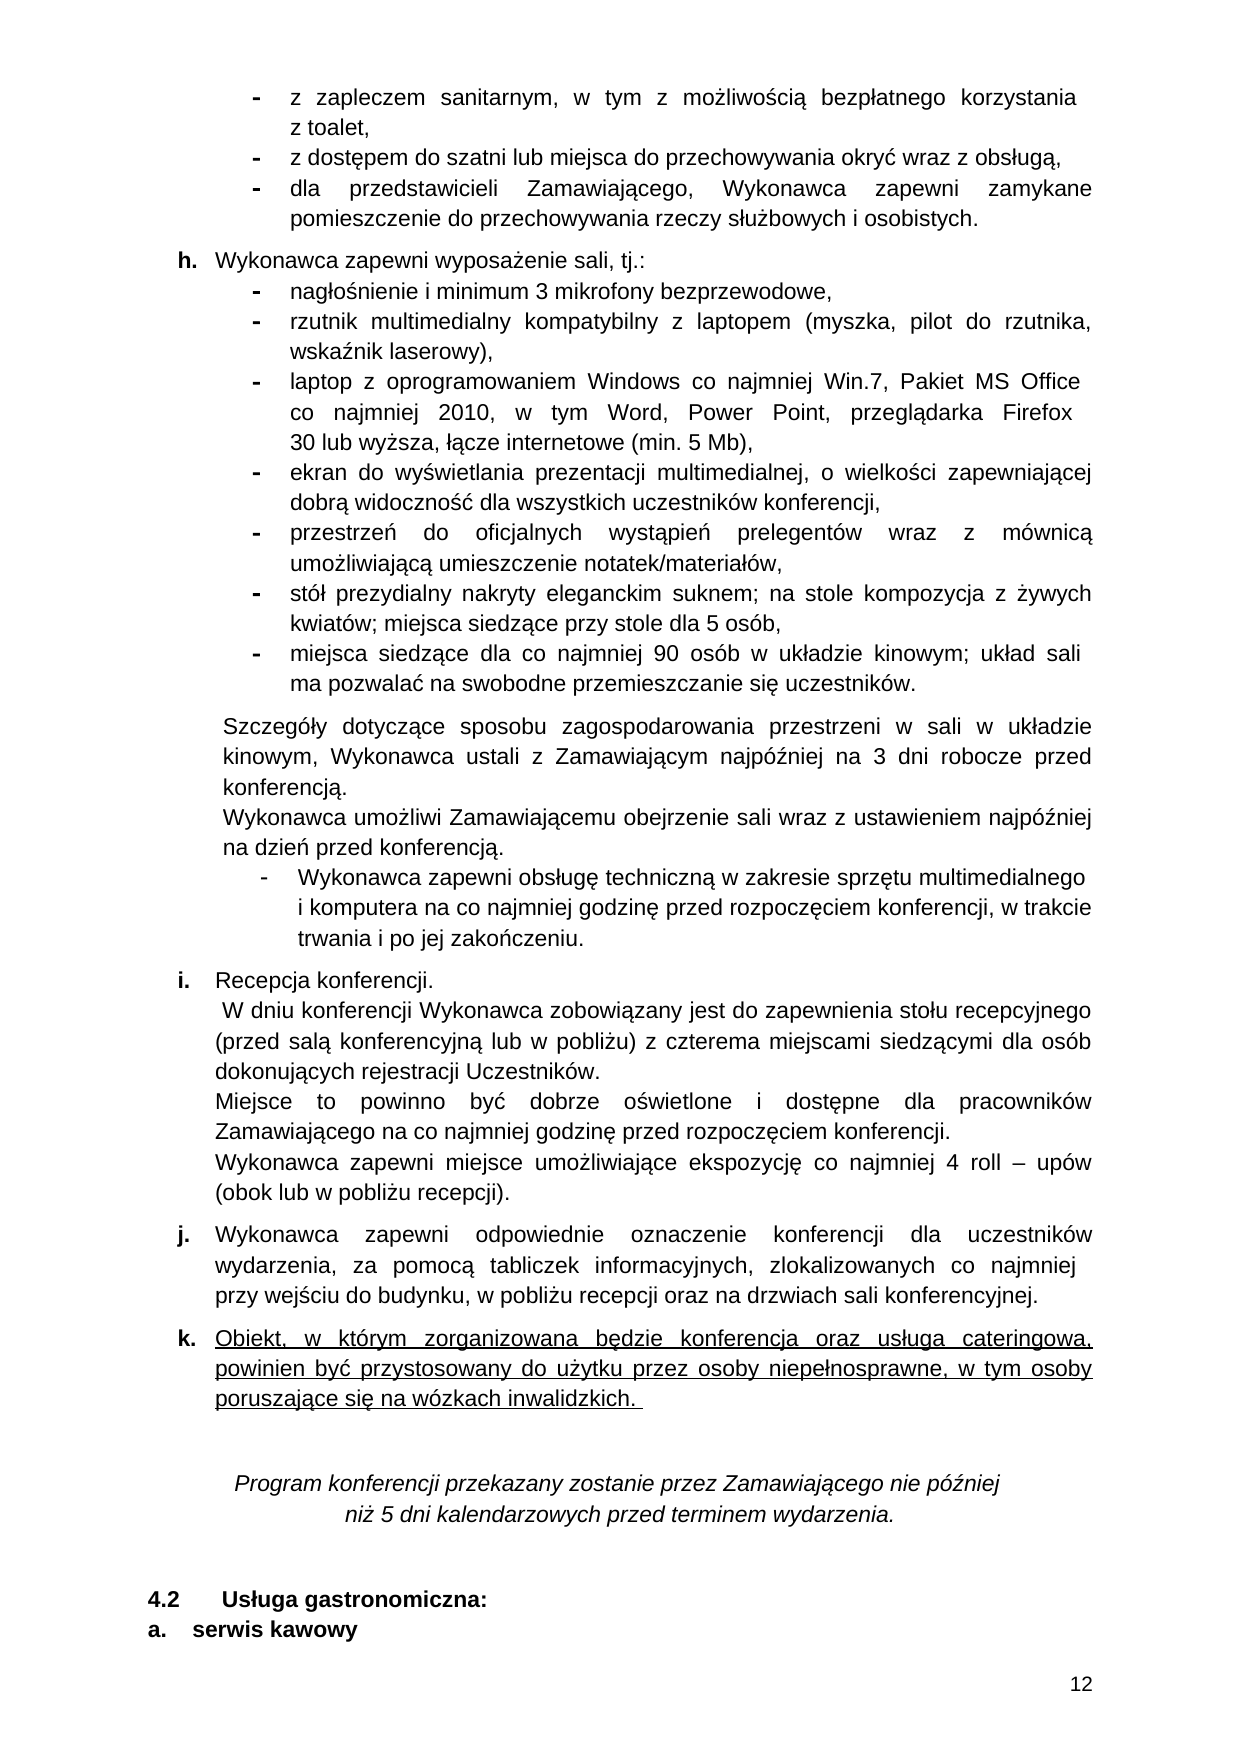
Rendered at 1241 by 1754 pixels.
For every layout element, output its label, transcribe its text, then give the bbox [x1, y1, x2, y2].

text Wykonawca zapewni miejsce umożliwiające ekspozycję co najmniej 4 roll – upów (obok lub w pobliżu recepcji). [215, 1148, 1092, 1205]
list Obiekt, w którym zorganizowana będzie konferencja oraz usługa cateringowa, powinien być przystosowany do użytku przez osoby niepełnosprawne, w tym osoby poruszające się na wózkach inwalidzkich. [177, 1324, 1092, 1411]
list Wykonawca zapewni obsługę techniczną w zakresie sprzętu multimedialnego i komputera na co najmniej godzinę przed rozpoczęciem konferencji, w trakcie trwania i po jej zakończeniu. [260, 864, 1092, 951]
list Wykonawca zapewni odpowiednie oznaczenie konferencji dla uczestników wydarzenia, za pomocą tabliczek informacyjnych, zlokalizowanych co najmniej przy wejściu do budynku, w pobliżu recepcji oraz na drzwiach sali konferencyjnej. [177, 1221, 1092, 1308]
list Usługa gastronomiczna: [148, 1586, 1092, 1612]
list miejsca siedzące dla co najmniej 90 osób w układzie kinowym; układ sali ma pozwalać na swobodne przemieszczanie się uczestników. [252, 640, 1092, 697]
list rzutnik multimedialny kompatybilny z laptopem (myszka, pilot do rzutnika, wskaźnik laserowy), [252, 308, 1092, 364]
list przestrzeń do oficjalnych wystąpień prelegentów wraz z mównicą umożliwiającą umieszczenie notatek/materiałów, [252, 519, 1092, 576]
text Wykonawca umożliwi Zamawiającemu obejrzenie sali wraz z ustawieniem najpóźniej na dzień przed konferencją. [223, 804, 1092, 860]
list z zapleczem sanitarnym, w tym z możliwością bezpłatnego korzystania z toalet, [252, 84, 1092, 140]
list serwis kawowy [148, 1616, 1092, 1642]
list nagłośnienie i minimum 3 mikrofony bezprzewodowe, [252, 278, 1092, 304]
list stół prezydialny nakryty eleganckim suknem; na stole kompozycja z żywych kwiatów; miejsca siedzące przy stole dla 5 osób, [252, 580, 1092, 636]
text Szczegóły dotyczące sposobu zagospodarowania przestrzeni w sali w układzie kinowym, Wykonawca ustali z Zamawiającym najpóźniej na 3 dni robocze przed konferencją. [223, 713, 1092, 800]
list Wykonawca zapewni wyposażenie sali, tj.: [177, 247, 1092, 274]
list laptop z oprogramowaniem Windows co najmniej Win.7, Pakiet MS Office co najmniej 2010, w tym Word, Power Point, przeglądarka Firefox 30 lub wyższa, łącze internetowe (min. 5 Mb), [252, 368, 1092, 455]
list z dostępem do szatni lub miejsca do przechowywania okryć wraz z obsługą, [252, 144, 1092, 171]
list dla przedstawicieli Zamawiającego, Wykonawca zapewni zamykane pomieszczenie do przechowywania rzeczy służbowych i osobistych. [252, 174, 1092, 231]
text Program konferencji przekazany zostanie przez Zamawiającego nie później niż 5 dni kalendarzowych przed terminem wydarzenia. [148, 1470, 1092, 1527]
list ekran do wyświetlania prezentacji multimedialnej, o wielkości zapewniającej dobrą widoczność dla wszystkich uczestników konferencji, [252, 459, 1092, 515]
text W dniu konferencji Wykonawca zobowiązany jest do zapewnienia stołu recepcyjnego (przed salą konferencyjną lub w pobliżu) z czterema miejscami siedzącymi dla osób dokonujących rejestracji Uczestników. [215, 997, 1092, 1084]
text Miejsce to powinno być dobrze oświetlone i dostępne dla pracowników Zamawiającego na co najmniej godzinę przed rozpoczęciem konferencji. [215, 1088, 1092, 1144]
list Recepcja konferencji. [177, 967, 1092, 993]
